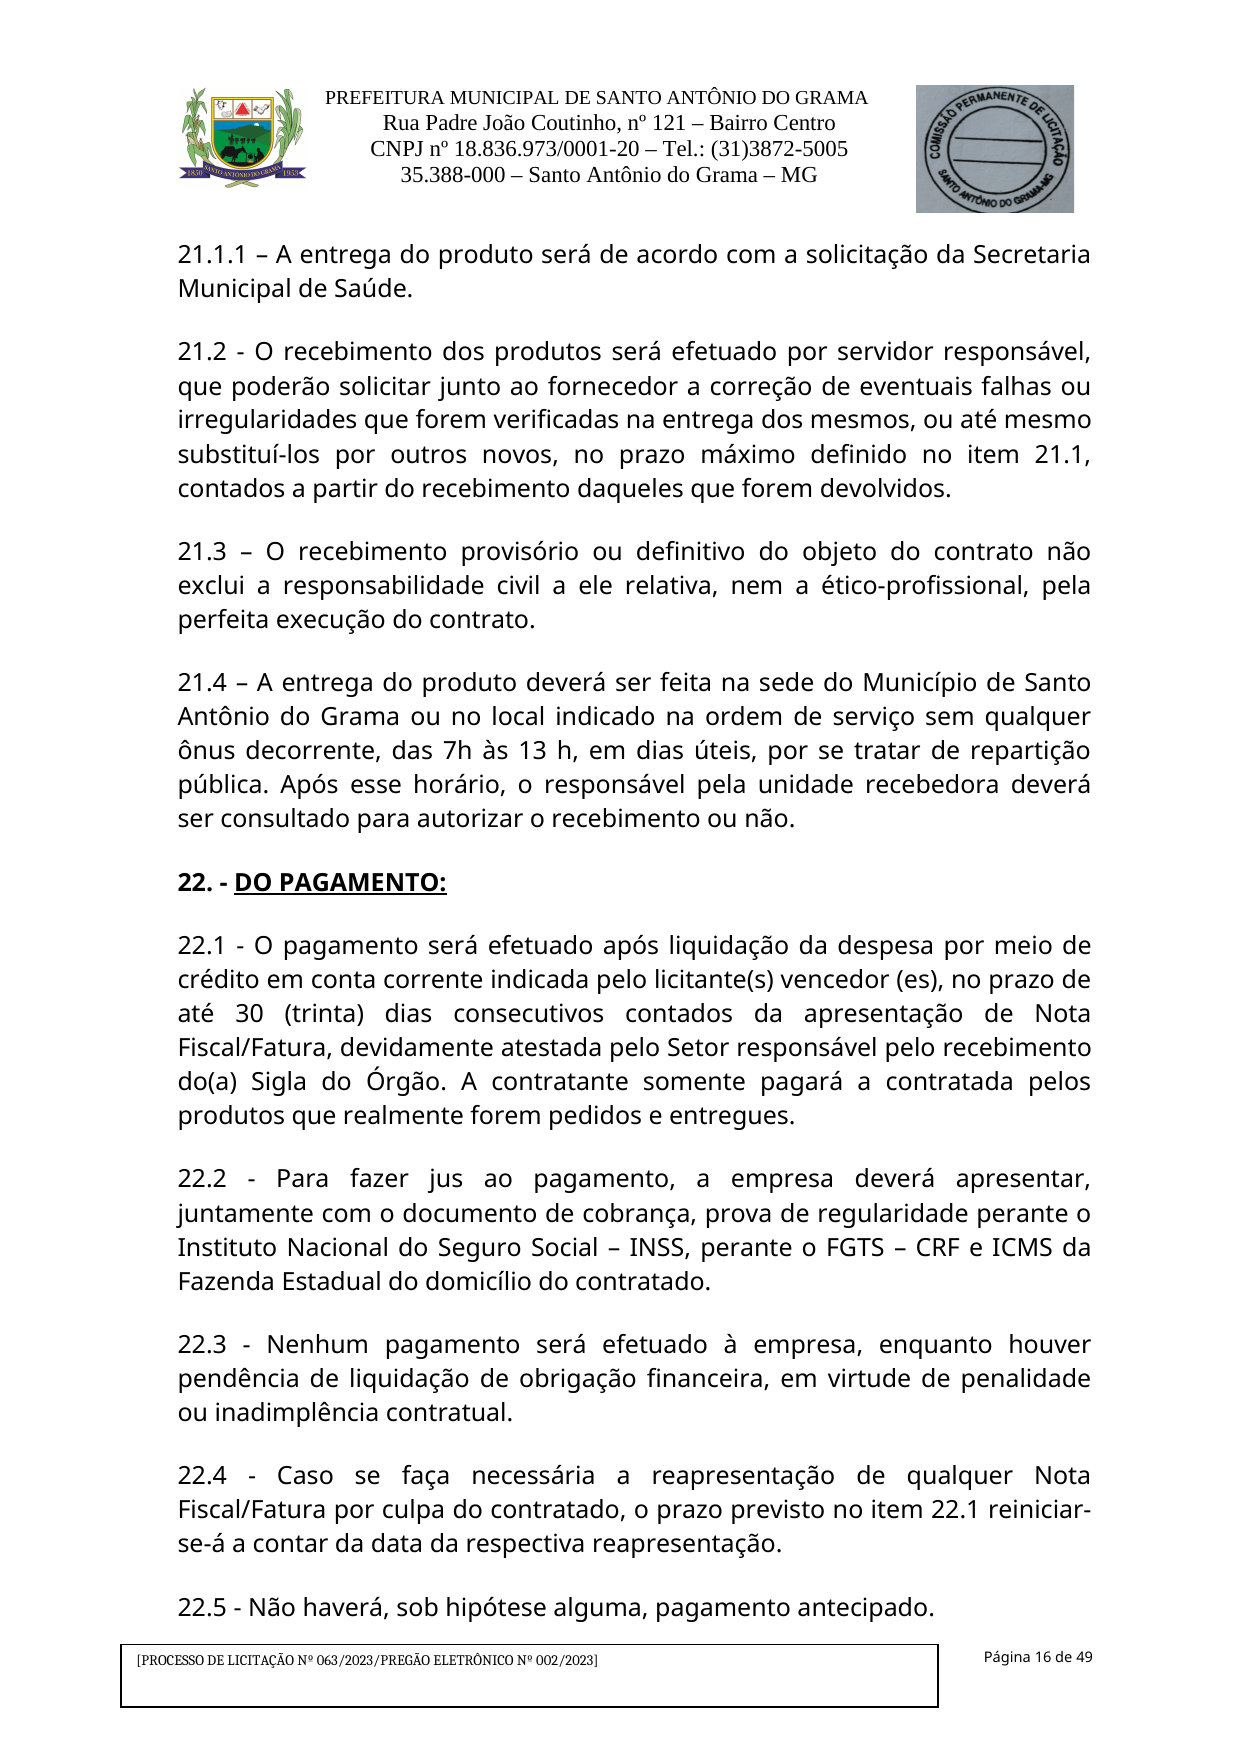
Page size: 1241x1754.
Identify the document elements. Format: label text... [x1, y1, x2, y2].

text 21.3 – O recebimento provisório ou definitivo do objeto do contrato não exclui a responsabilidade civil a ele relativa, nem a ético-profissional, pela perfeita execução do contrato. [177, 533, 1092, 636]
picture [178, 87, 307, 188]
text 22.2 - Para fazer jus ao pagamento, a empresa deverá apresentar, juntamente com o documento de cobrança, prova de regularidade perante o Instituto Nacional do Seguro Social – INSS, perante o FGTS – CRF e ICMS da Fazenda Estadual do domicílio do contratado. [177, 1161, 1092, 1297]
text 22.3 - Nenhum pagamento será efetuado à empresa, enquanto houver pendência de liquidação de obrigação financeira, em virtude de penalidade ou inadimplência contratual. [177, 1327, 1092, 1429]
text 21.2 - O recebimento dos produtos será efetuado por servidor responsável, que poderão solicitar junto ao fornecedor a correção de eventuais falhas ou irregularidades que forem verificadas na entrega dos mesmos, ou até mesmo substituí-los por outros novos, no prazo máximo definido no item 21.1, contados a partir do recebimento daqueles que forem devolvidos. [177, 334, 1092, 504]
text 22.4 - Caso se faça necessária a reapresentação de qualquer Nota Fiscal/Fatura por culpa do contratado, o prazo previsto no item 22.1 reiniciar-se-á a contar da data da respectiva reapresentação. [177, 1458, 1092, 1560]
text 22.5 - Não haverá, sob hipótese alguma, pagamento antecipado. [177, 1589, 1092, 1623]
text 21.1.1 – A entrega do produto será de acordo com a solicitação da Secretaria Municipal de Saúde. [177, 237, 1092, 305]
text 22. - DO PAGAMENTO: [177, 864, 1092, 898]
text 21.4 – A entrega do produto deverá ser feita na sede do Município de Santo Antônio do Grama ou no local indicado na ordem de serviço sem qualquer ônus decorrente, das 7h às 13 h, em dias úteis, por se tratar de repartição pública. Após esse horário, o responsável pela unidade recebedora deverá ser consultado para autorizar o recebimento ou não. [177, 665, 1092, 835]
text 22.1 - O pagamento será efetuado após liquidação da despesa por meio de crédito em conta corrente indicada pelo licitante(s) vencedor (es), no prazo de até 30 (trinta) dias consecutivos contados da apresentação de Nota Fiscal/Fatura, devidamente atestada pelo Setor responsável pelo recebimento do(a) Sigla do Órgão. A contratante somente pagará a contratada pelos produtos que realmente forem pedidos e entregues. [177, 928, 1092, 1132]
picture [916, 85, 1075, 213]
